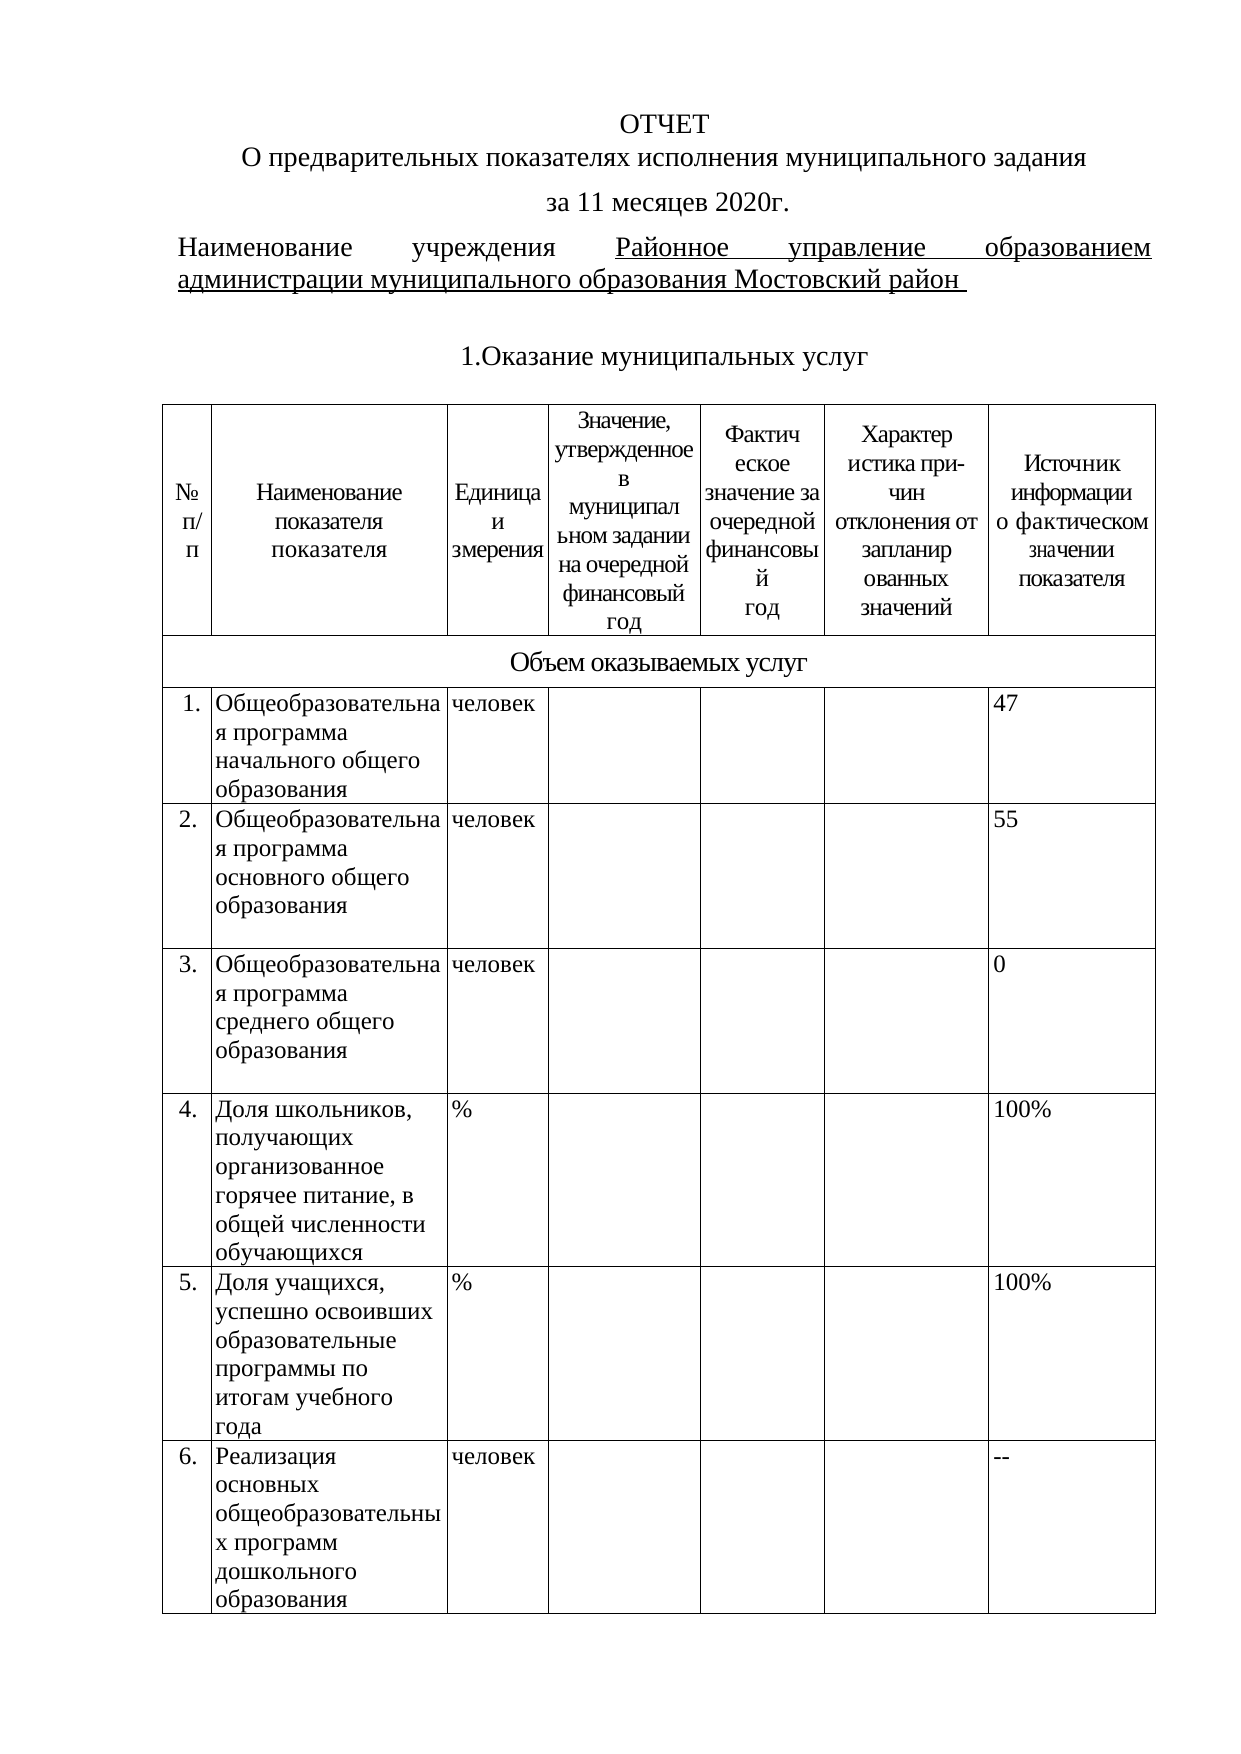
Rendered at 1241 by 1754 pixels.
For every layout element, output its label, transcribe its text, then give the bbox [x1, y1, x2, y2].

table_cell 0 [989, 949, 1155, 1093]
text Наименование учреждения Районное управление образованием администрации муниципального образования Мостовский район [177, 229, 1152, 294]
table_cell [549, 1441, 700, 1613]
table_header Источник информации о фактическом значении показателя [989, 405, 1155, 635]
table_cell [825, 1094, 988, 1266]
table_cell [825, 688, 988, 803]
table_cell [701, 804, 824, 948]
table_cell [825, 949, 988, 1093]
table_header № п/п [163, 405, 211, 635]
table_cell [825, 1267, 988, 1440]
table_cell % [448, 1094, 548, 1266]
table_cell [549, 1267, 700, 1440]
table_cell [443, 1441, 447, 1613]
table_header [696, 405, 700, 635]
table_cell [701, 1267, 824, 1440]
table_cell Объем оказываемых услуг [163, 636, 1155, 687]
table_cell [701, 1094, 824, 1266]
table_cell [549, 1094, 700, 1266]
text О предварительных показателях исполнения муниципального задания [177, 140, 1152, 172]
table_cell 2. [163, 804, 211, 948]
text 1.Оказание муниципальных услуг [177, 339, 1152, 372]
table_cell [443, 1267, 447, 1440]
table_cell % [448, 1267, 548, 1440]
table_cell человек [448, 949, 548, 1093]
table_cell [701, 688, 824, 803]
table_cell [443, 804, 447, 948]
table_header Фактическое значение за очередной финансовый год [701, 405, 824, 635]
table_cell [825, 1441, 988, 1613]
table_cell 100% [989, 1267, 1155, 1440]
table_cell [549, 688, 700, 803]
table_cell 6. [163, 1441, 211, 1613]
table_cell 4. [163, 1094, 211, 1266]
table_cell 3. [163, 949, 211, 1093]
table_cell человек [448, 1441, 548, 1613]
table_header Характеристика при- чин отклонения от запланированных значений [825, 405, 988, 635]
table_cell 55 [989, 804, 1155, 948]
table_cell [701, 1441, 824, 1613]
table_cell [549, 804, 700, 948]
table_cell [549, 949, 700, 1093]
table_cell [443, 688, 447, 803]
text ОТЧЕТ [177, 107, 1152, 140]
table_cell человек [448, 688, 548, 803]
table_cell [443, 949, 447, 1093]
table_cell [825, 804, 988, 948]
table_cell 47 [989, 688, 1155, 803]
table_cell -- [989, 1441, 1155, 1613]
table_cell 100% [989, 1094, 1155, 1266]
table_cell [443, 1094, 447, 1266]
table_header Единица измерения [448, 405, 548, 635]
table_cell [701, 949, 824, 1093]
table_header Наименование показателя показателя [212, 405, 447, 635]
table_cell 1. [163, 688, 211, 803]
text за 11 месяцев 2020г. [177, 185, 1152, 217]
table_cell человек [448, 804, 548, 948]
table_cell 5. [163, 1267, 211, 1440]
